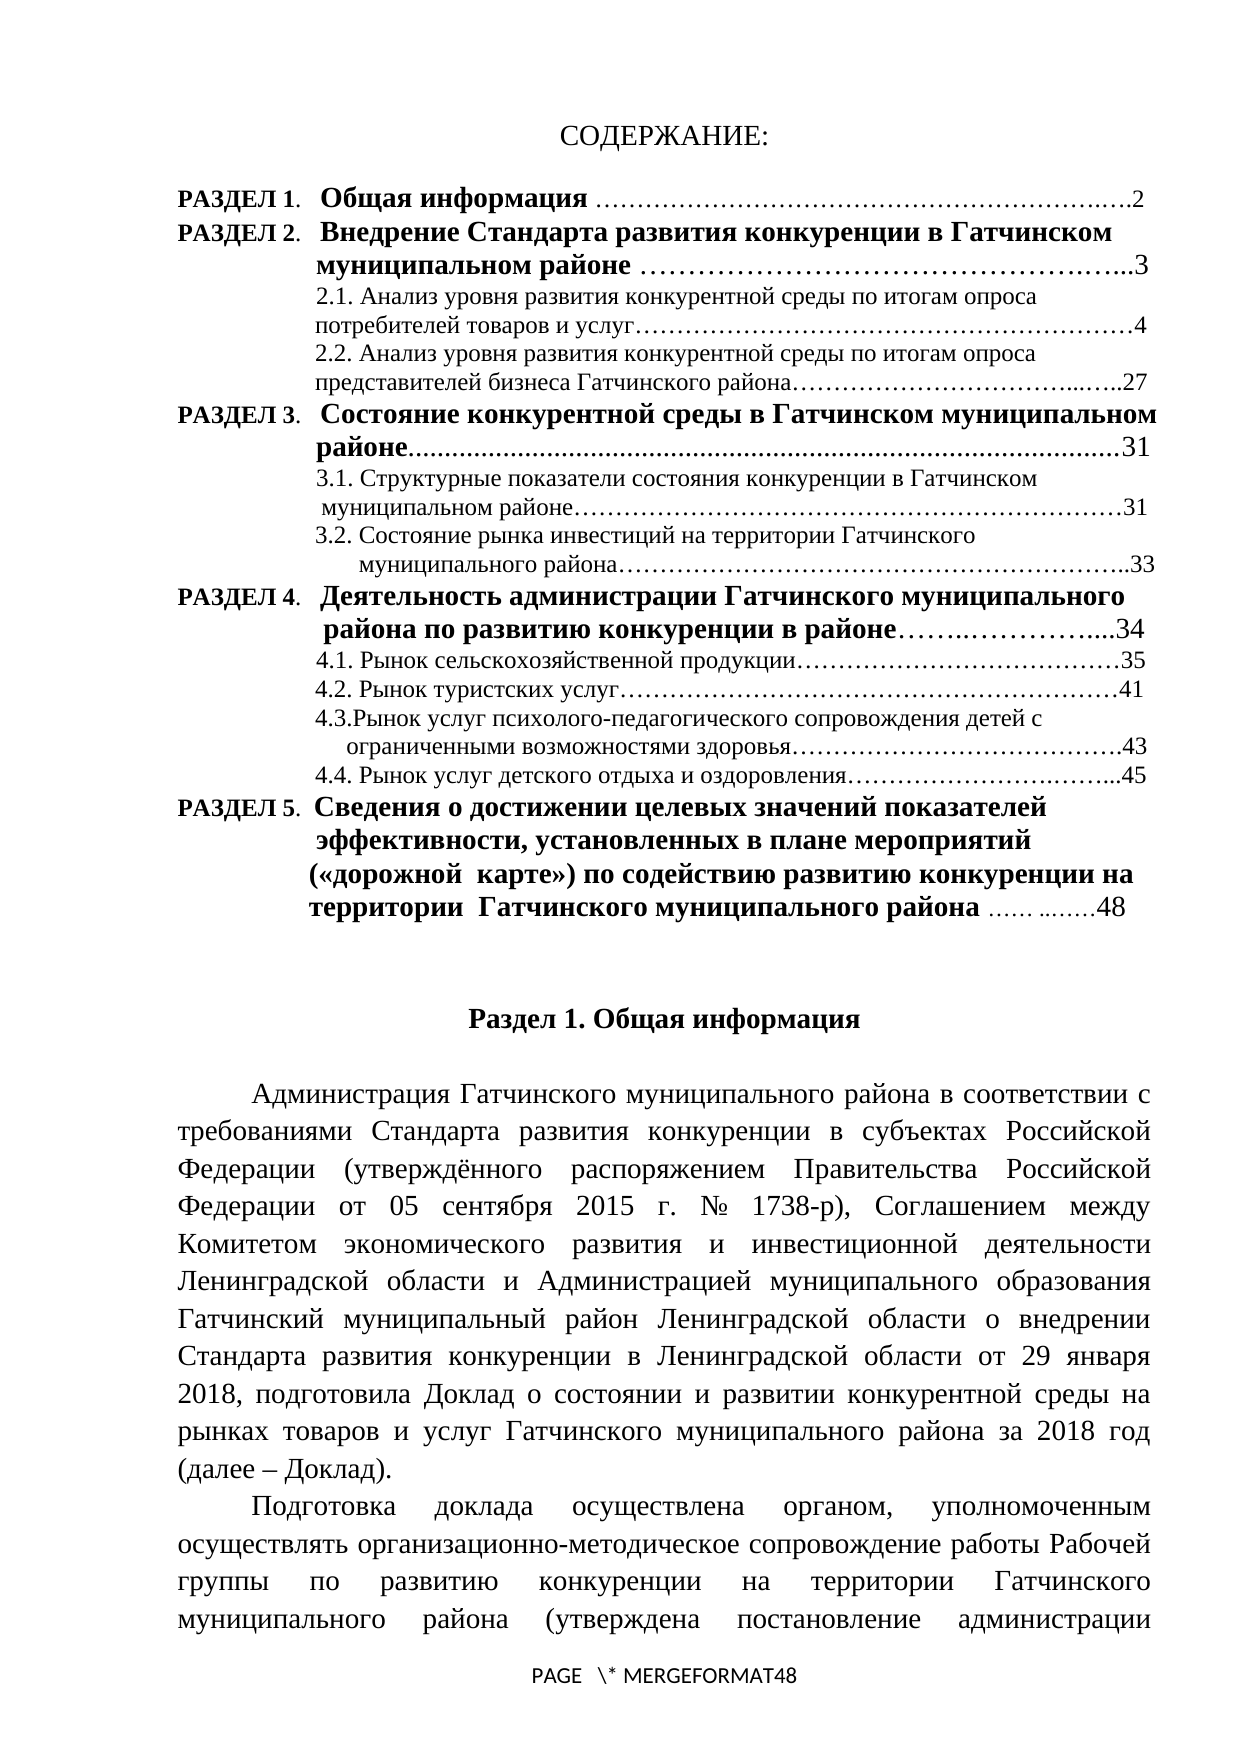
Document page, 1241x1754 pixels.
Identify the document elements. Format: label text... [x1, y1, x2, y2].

text муниципальном районе…………………………………………………………31 [177, 492, 1160, 521]
text ограниченными возможностями здоровья………………………………….43 [177, 731, 1152, 760]
text 4.1. Рынок сельскохозяйственной продукции…………………………………35 [177, 645, 1152, 674]
text РАЗДЕЛ 1. Общая информация …………………………………………………….….2 [177, 180, 1152, 214]
text Раздел 1. Общая информация [177, 998, 1152, 1036]
text РАЗДЕЛ 4. Деятельность администрации Гатчинского муниципального [177, 578, 1152, 612]
text 2.1. Анализ уровня развития конкурентной среды по итогам опроса [177, 281, 1152, 310]
text района по развитию конкуренции в районе……..…………....34 [177, 612, 1152, 645]
text 4.2. Рынок туристских услуг……………………………………………………41 [177, 674, 1152, 703]
text потребителей товаров и услуг……………………………………………………4 [177, 310, 1152, 338]
text Администрация Гатчинского муниципального района в соответствии с требованиями Стандарта развития конкуренции в субъектах Российской Федерации (утверждённого распоряжением Правительства Российской Федерации от 05 сентября 2015 г. № 1738-р), Соглашением между Комитетом экономического развития и инвестиционной деятельности Ленинградской области и Администрацией муниципального образования Гатчинский муниципальный район Ленинградской области о внедрении Стандарта развития конкуренции в Ленинградской области от 29 января 2018, подготовила Доклад о состоянии и развитии конкурентной среды на рынках товаров и услуг Гатчинского муниципального района за 2018 год (далее – Доклад). [177, 1073, 1152, 1486]
text РАЗДЕЛ 3. Состояние конкурентной среды в Гатчинском муниципальном [177, 396, 1160, 429]
text 4.3.Рынок услуг психолого-педагогического сопровождения детей с [177, 703, 1152, 731]
text 2.2. Анализ уровня развития конкурентной среды по итогам опроса [177, 338, 1152, 367]
text 4.4. Рынок услуг детского отдыха и оздоровления…………………….……...45 [177, 760, 1152, 789]
text СОДЕРЖАНИЕ: [177, 118, 1152, 152]
text («дорожной карте») по содействию развитию конкуренции на [177, 856, 1152, 889]
text РАЗДЕЛ 5. Сведения о достижении целевых значений показателей [177, 789, 1152, 822]
text муниципальном районе ……………………………………….…...3 [177, 247, 1152, 281]
text 3.1. Структурные показатели состояния конкуренции в Гатчинском [177, 463, 1160, 492]
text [177, 1486, 1152, 1636]
text РАЗДЕЛ 2. Внедрение Стандарта развития конкуренции в Гатчинском [177, 214, 1152, 247]
text территории Гатчинского муниципального района …… ..……48 [177, 889, 1152, 923]
text муниципального района……………………………………………………..33 [177, 549, 1160, 578]
text эффективности, установленных в плане мероприятий [177, 822, 1152, 856]
text районе 31 [177, 429, 1160, 463]
text 3.2. Состояние рынка инвестиций на территории Гатчинского [177, 521, 1160, 549]
text представителей бизнеса Гатчинского района……………………………...…..27 [177, 367, 1152, 396]
